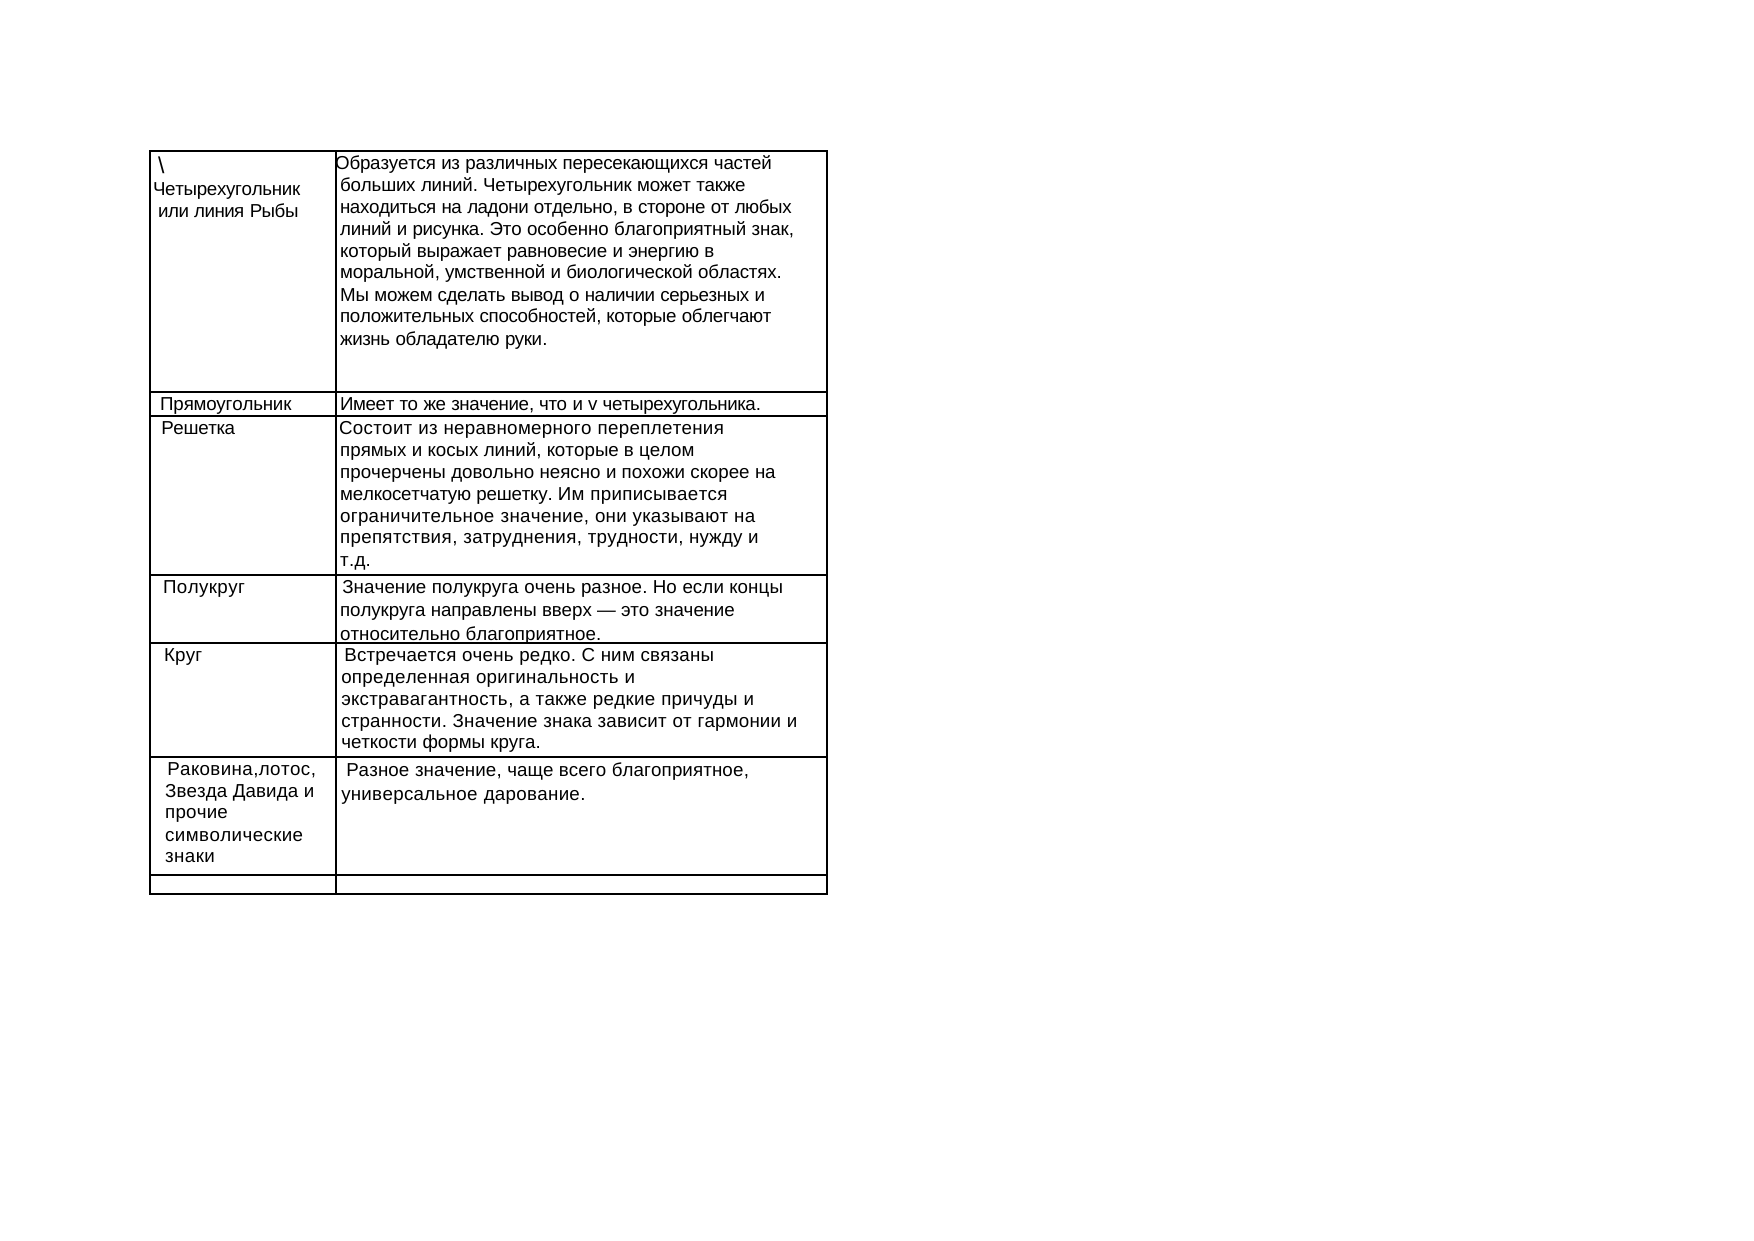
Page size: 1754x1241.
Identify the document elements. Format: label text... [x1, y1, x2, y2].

table_cell Разное значение, чаще всего благоприятное, универсальное дарование. [337, 758, 826, 874]
table_cell Состоит из неравномерного переплетения прямых и косых линий, которые в целом прочерчены довольно неясно и похожи скорее на мелкосетчатую решетку. Им приписывается ограничительное значение, они указывают на препятствия, затруднения, трудности, нужду и т.д. [337, 417, 826, 574]
table_cell Круг [151, 644, 335, 756]
table_cell Раковина,лотос, Звезда Давида и прочие символические знаки [151, 758, 335, 874]
table_cell Встречается очень редко. С ним связаны определенная оригинальность и экстравагантность, а также редкие причуды и странности. Значение знака зависит от гармонии и четкости формы круга. [337, 644, 826, 756]
table_header Образуется из различных пересекающихся частей больших линий. Четырехугольник может также находиться на ладони отдельно, в стороне от любых линий и рисунка. Это особенно благоприятный знак, который выражает равновесие и энергию в моральной, умственной и биологической областях. Мы можем сделать вывод о наличии серьезных и положительных способностей, которые облегчают жизнь обладателю руки. [337, 152, 826, 391]
table_header \ Четырехугольник или линия Рыбы [151, 152, 335, 391]
table_cell Имеет то же значение, что и v четырехугольника. [337, 393, 826, 415]
table_cell Решетка [151, 417, 335, 574]
table_cell Прямоугольник [151, 393, 335, 415]
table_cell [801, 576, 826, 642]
table_cell Полукруг [151, 576, 335, 642]
